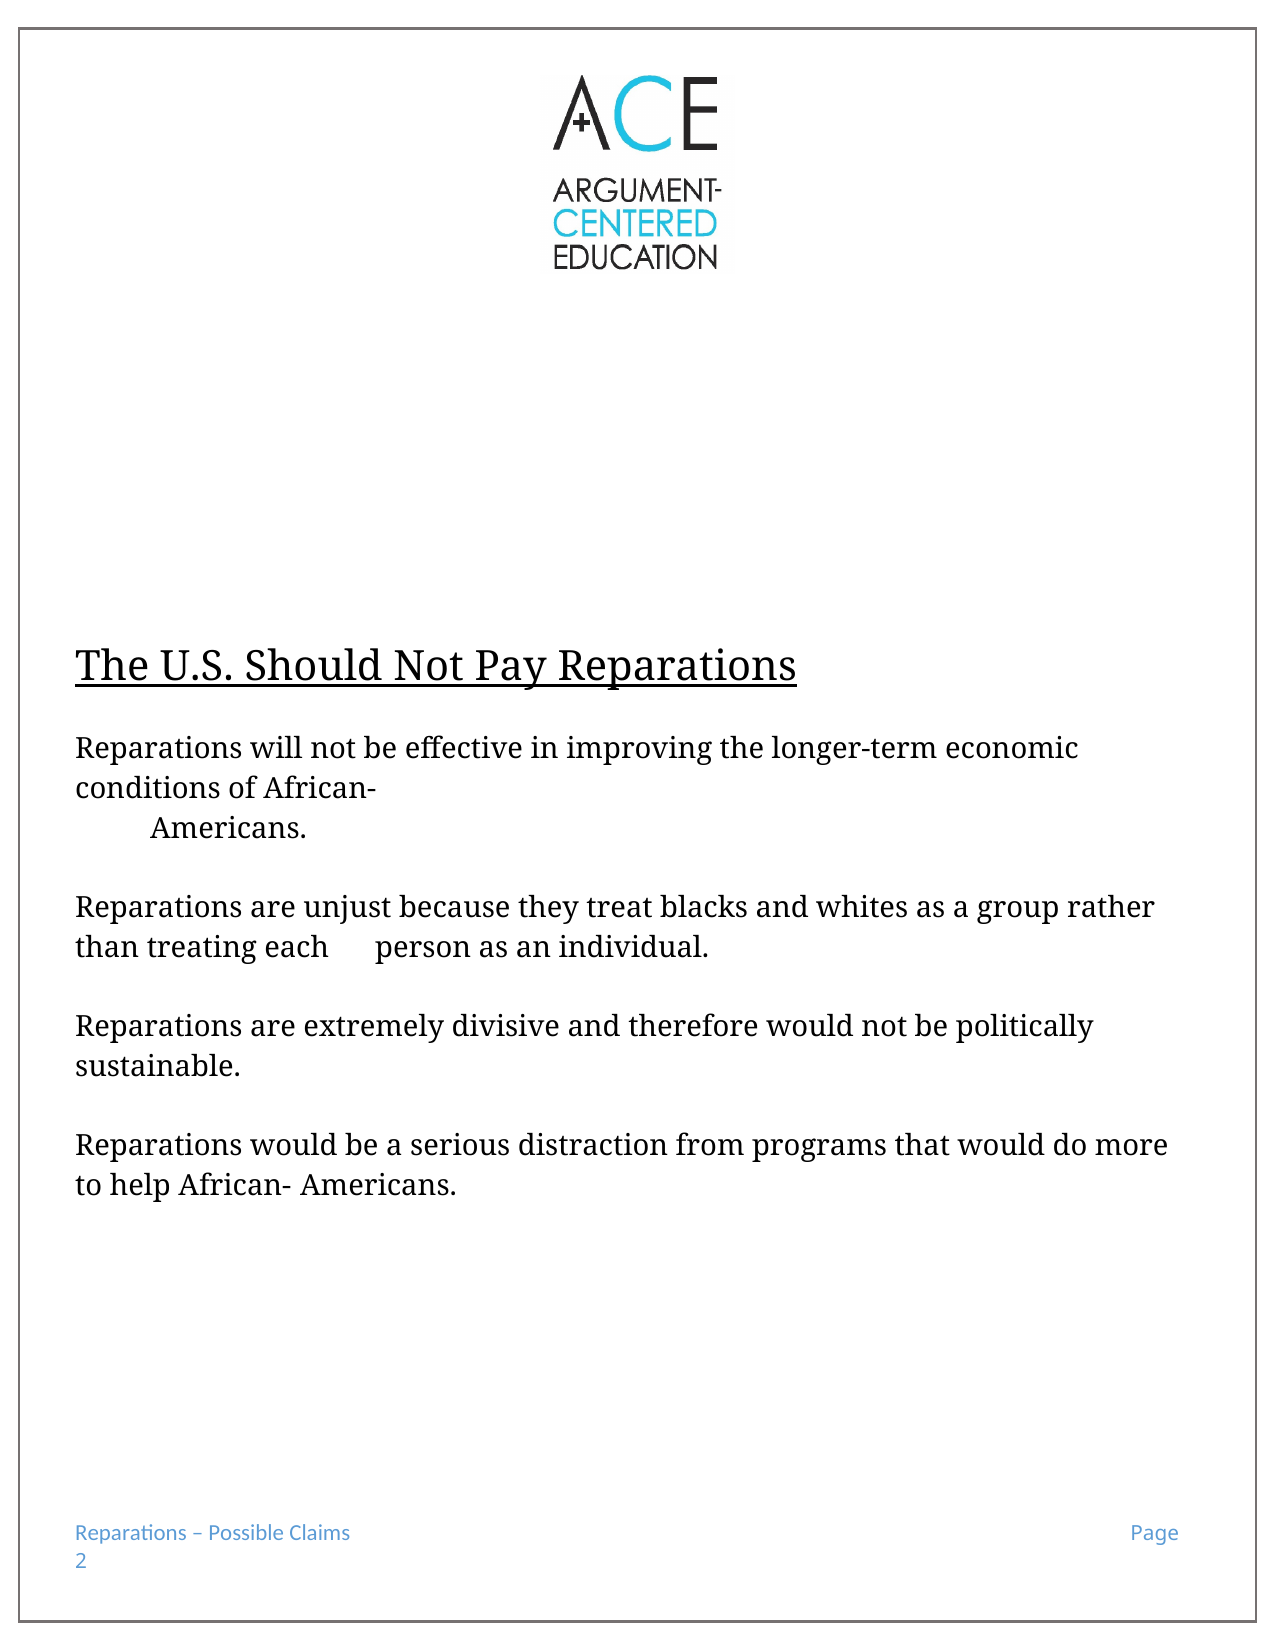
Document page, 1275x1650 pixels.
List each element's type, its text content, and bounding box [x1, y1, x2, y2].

text Reparations are extremely divisive and therefore would not be politically sustainable. [75, 1005, 1200, 1085]
text Americans. [75, 807, 1200, 847]
text Reparations are unjust because they treat blacks and whites as a group rather than treating each person as an individual. [75, 886, 1200, 966]
picture [540, 75, 735, 274]
text Reparations would be a serious distraction from programs that would do more to help African- Americans. [75, 1124, 1200, 1204]
text Reparations will not be effective in improving the longer-term economic conditions of African- [75, 727, 1200, 807]
text The U.S. Should Not Pay Reparations [75, 636, 1200, 693]
